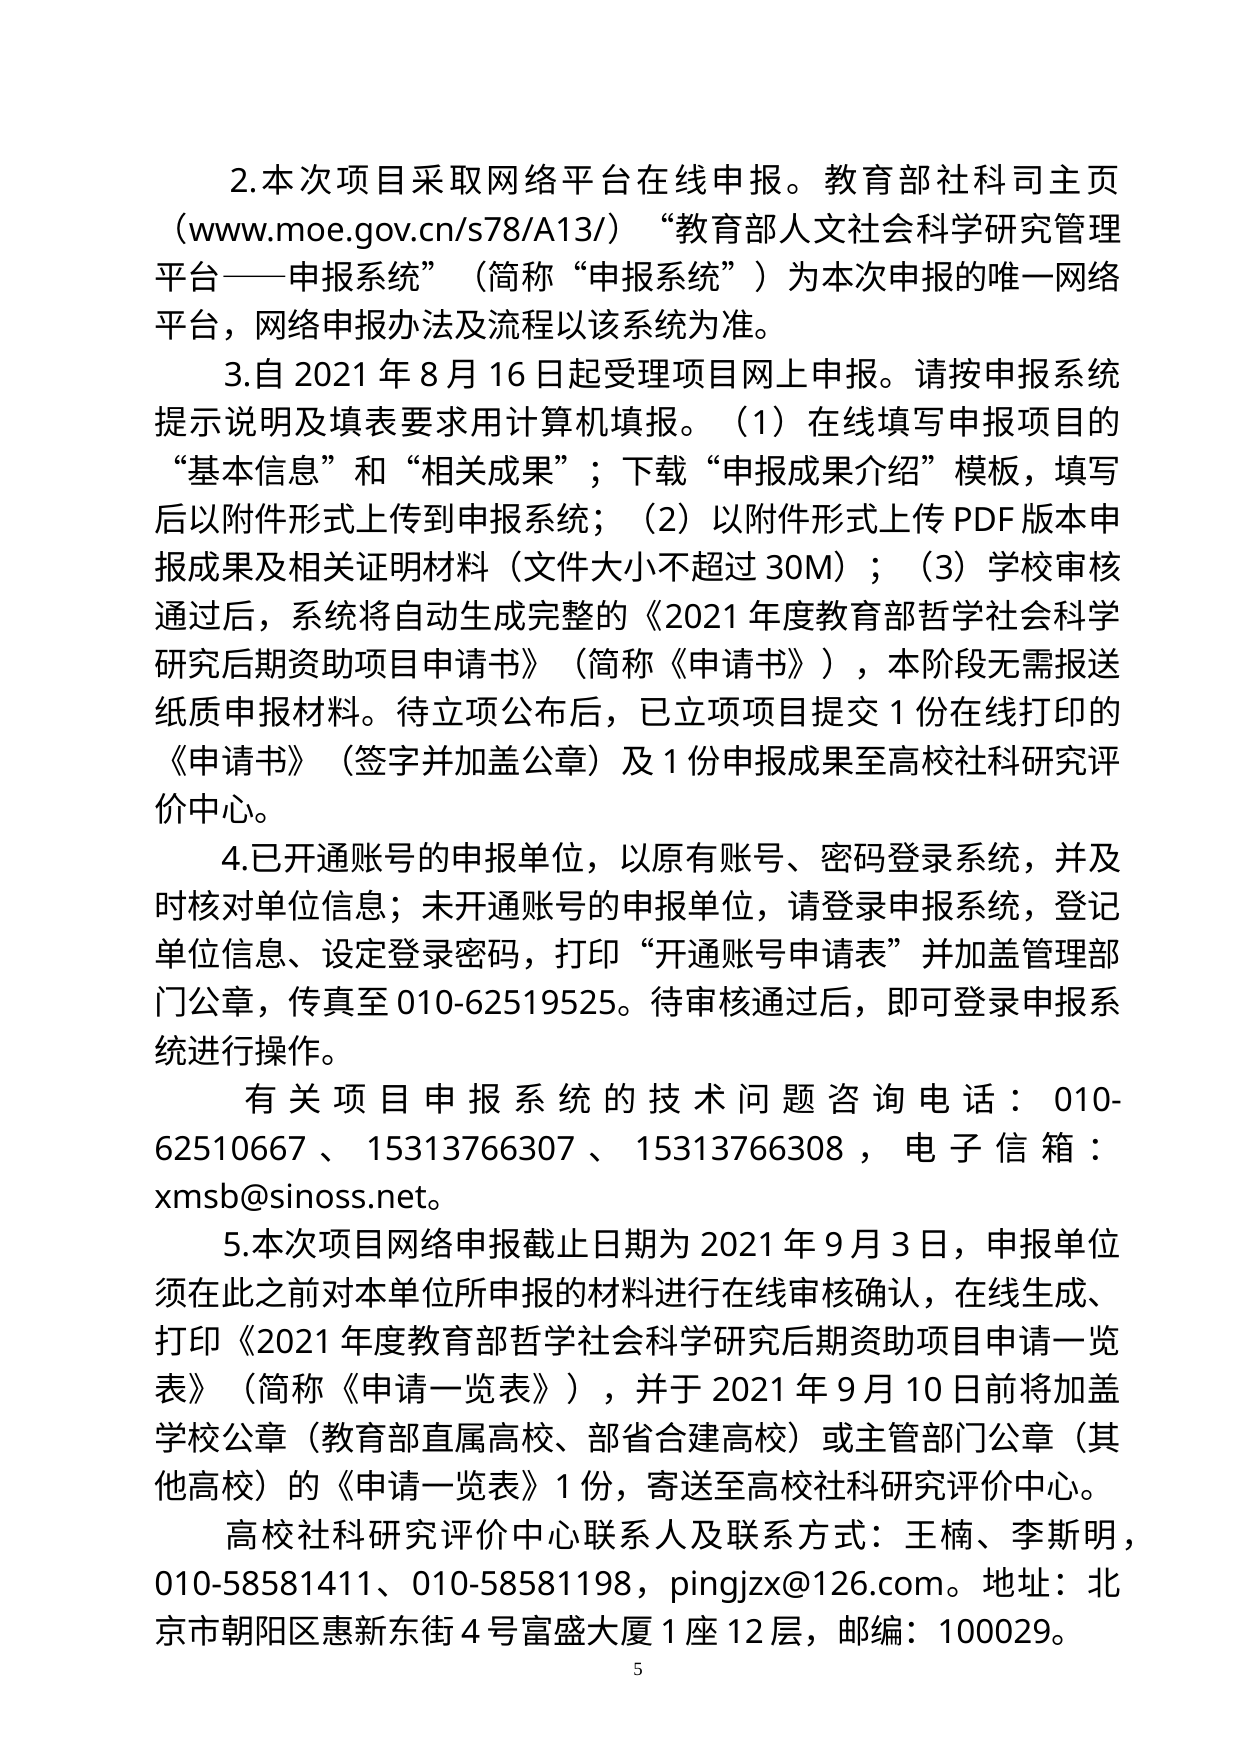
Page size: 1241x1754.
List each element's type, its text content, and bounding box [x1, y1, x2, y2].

text 3.自2021年8月16日起受理项目网上申报。请按申报系统提示说明及填表要求用计算机填报。（1）在线填写申报项目的“基本信息”和“相关成果”；下载“申报成果介绍”模板，填写后以附件形式上传到申报系统；（2）以附件形式上传PDF版本申报成果及相关证明材料（文件大小不超过30M）；（3）学校审核通过后，系统将自动生成完整的《2021年度教育部哲学社会科学研究后期资助项目申请书》（简称《申请书》），本阶段无需报送纸质申报材料。待立项公布后，已立项项目提交1份在线打印的《申请书》（签字并加盖公章）及1份申报成果至高校社科研究评价中心。 [154, 347, 1121, 831]
text 高校社科研究评价中心联系人及联系方式：王楠、李斯明，010-58581411、010-58581198，pingjzx@126.com。地址：北京市朝阳区惠新东街4号富盛大厦1座12层，邮编：100029。 [154, 1508, 1121, 1653]
text 有关项目申报系统的技术问题咨询电话：010-62510667、15313766307、15313766308，电子信箱：xmsb@sinoss.net。 [154, 1073, 1121, 1218]
text 4.已开通账号的申报单位，以原有账号、密码登录系统，并及时核对单位信息；未开通账号的申报单位，请登录申报系统，登记单位信息、设定登录密码，打印“开通账号申请表”并加盖管理部门公章，传真至010-62519525。待审核通过后，即可登录申报系统进行操作。 [154, 831, 1121, 1073]
text 2.本次项目采取网络平台在线申报。教育部社科司主页（www.moe.gov.cn/s78/A13/）“教育部人文社会科学研究管理平台——申报系统”（简称“申报系统”）为本次申报的唯一网络平台，网络申报办法及流程以该系统为准。 [154, 154, 1121, 347]
text 5.本次项目网络申报截止日期为2021年9月3日，申报单位须在此之前对本单位所申报的材料进行在线审核确认，在线生成、打印《2021年度教育部哲学社会科学研究后期资助项目申请一览表》（简称《申请一览表》），并于2021年9月10日前将加盖学校公章（教育部直属高校、部省合建高校）或主管部门公章（其他高校）的《申请一览表》1份，寄送至高校社科研究评价中心。 [154, 1218, 1121, 1508]
